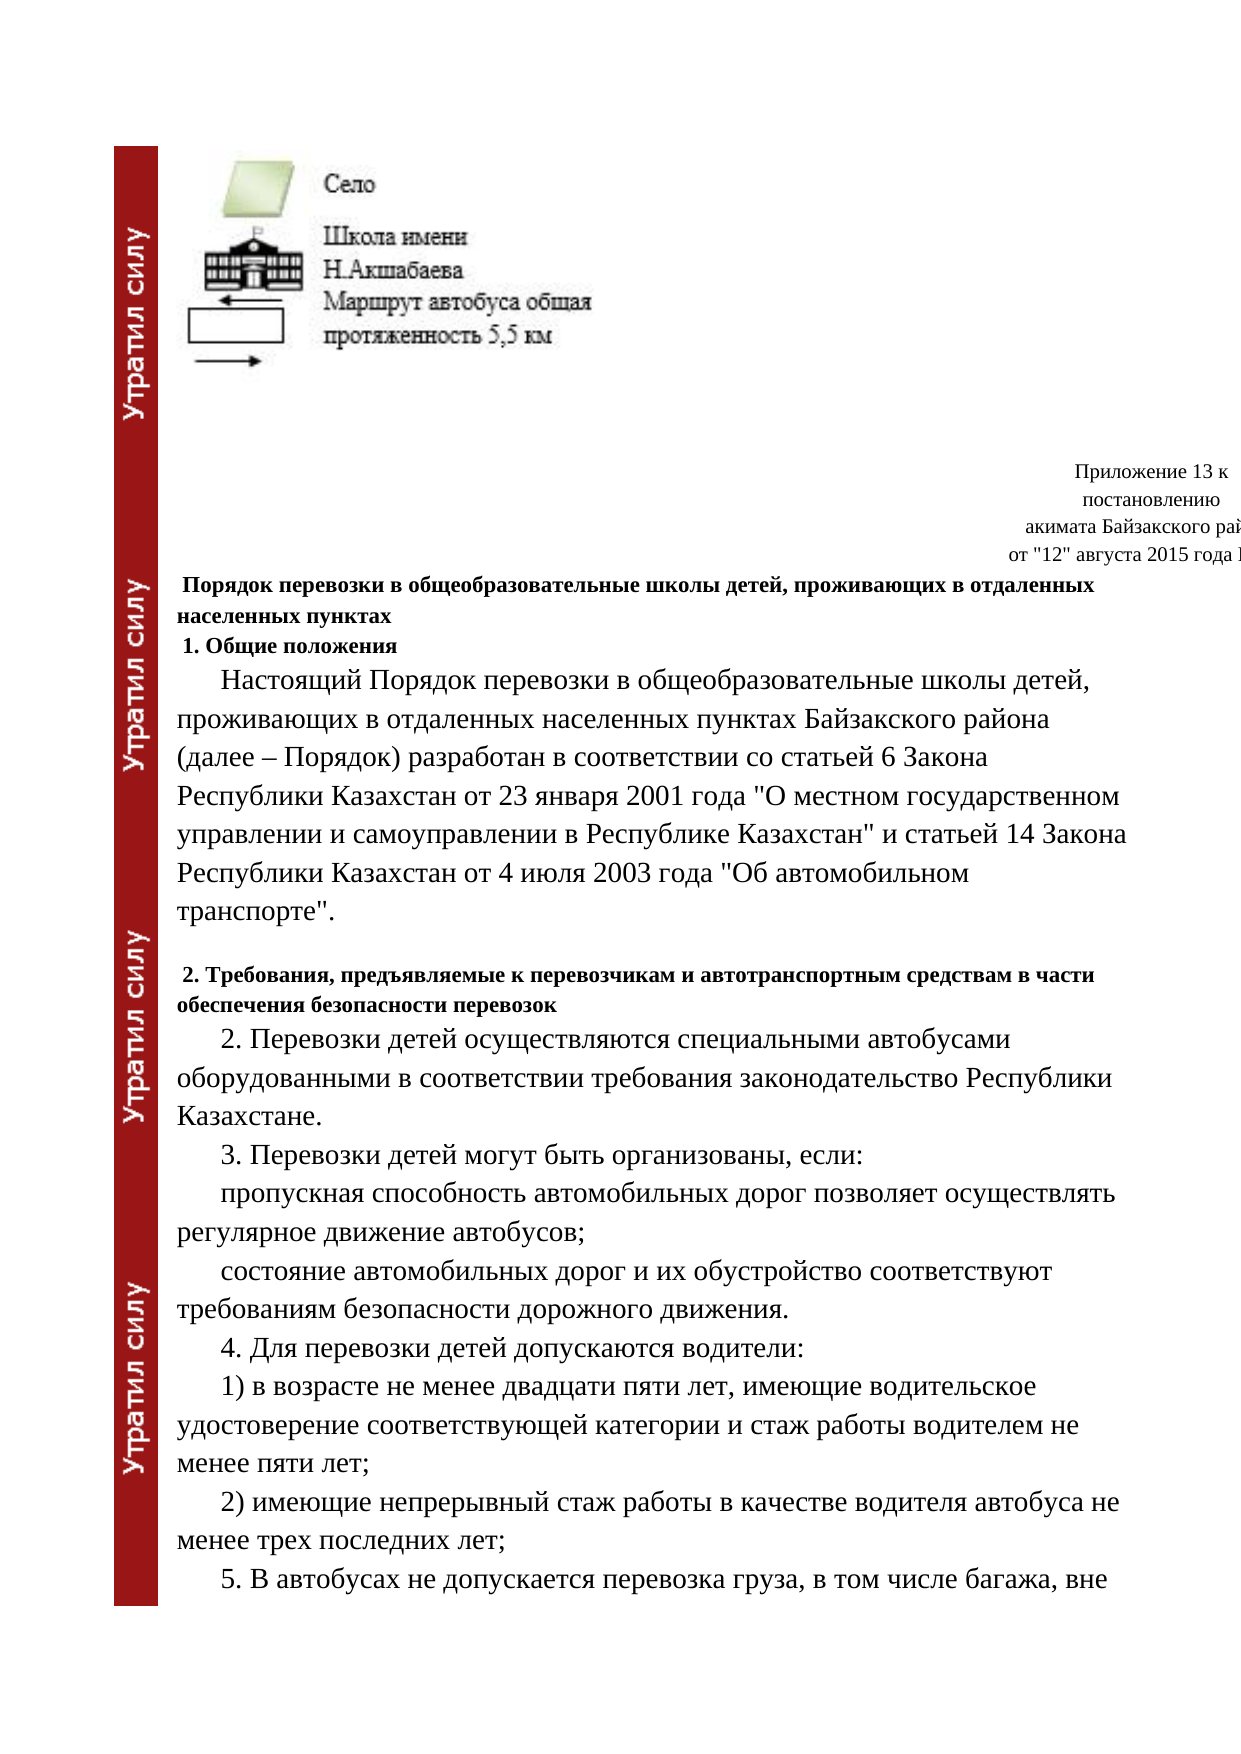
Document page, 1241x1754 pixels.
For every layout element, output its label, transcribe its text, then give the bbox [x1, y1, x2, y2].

text 2. Требования, предъявляемые к перевозчикам и автотранспортным средствам в части обеспечения безопасности перевозок [112, 961, 1128, 1018]
picture [114, 146, 158, 458]
picture [114, 1594, 158, 1606]
text Порядок перевозки в общеобразовательные школы детей, проживающих в отдаленных населенных пунктах [112, 572, 1128, 628]
picture [114, 628, 158, 632]
text Настоящий Порядок перевозки в общеобразовательные школы детей, проживающих в отдаленных населенных пунктах Байзакского района (далее – Порядок) разработан в соответствии со статьей 6 Закона Республики Казахстан от 23 января 2001 года "О местном государственном управлении и самоуправлении в Республике Казахстан" и статьей 14 Закона Республики Казахстан от 4 июля 2003 года "Об автомобильном транспорте". [112, 662, 1128, 957]
table_header Приложение 13 к постановлению акимата Байзакского района от "12" августа 2015 года № 454 [912, 458, 1240, 572]
picture [176, 150, 617, 390]
table_header [101, 458, 912, 572]
text 1. Общие положения [112, 632, 1128, 658]
picture [114, 658, 158, 662]
picture [114, 957, 158, 961]
